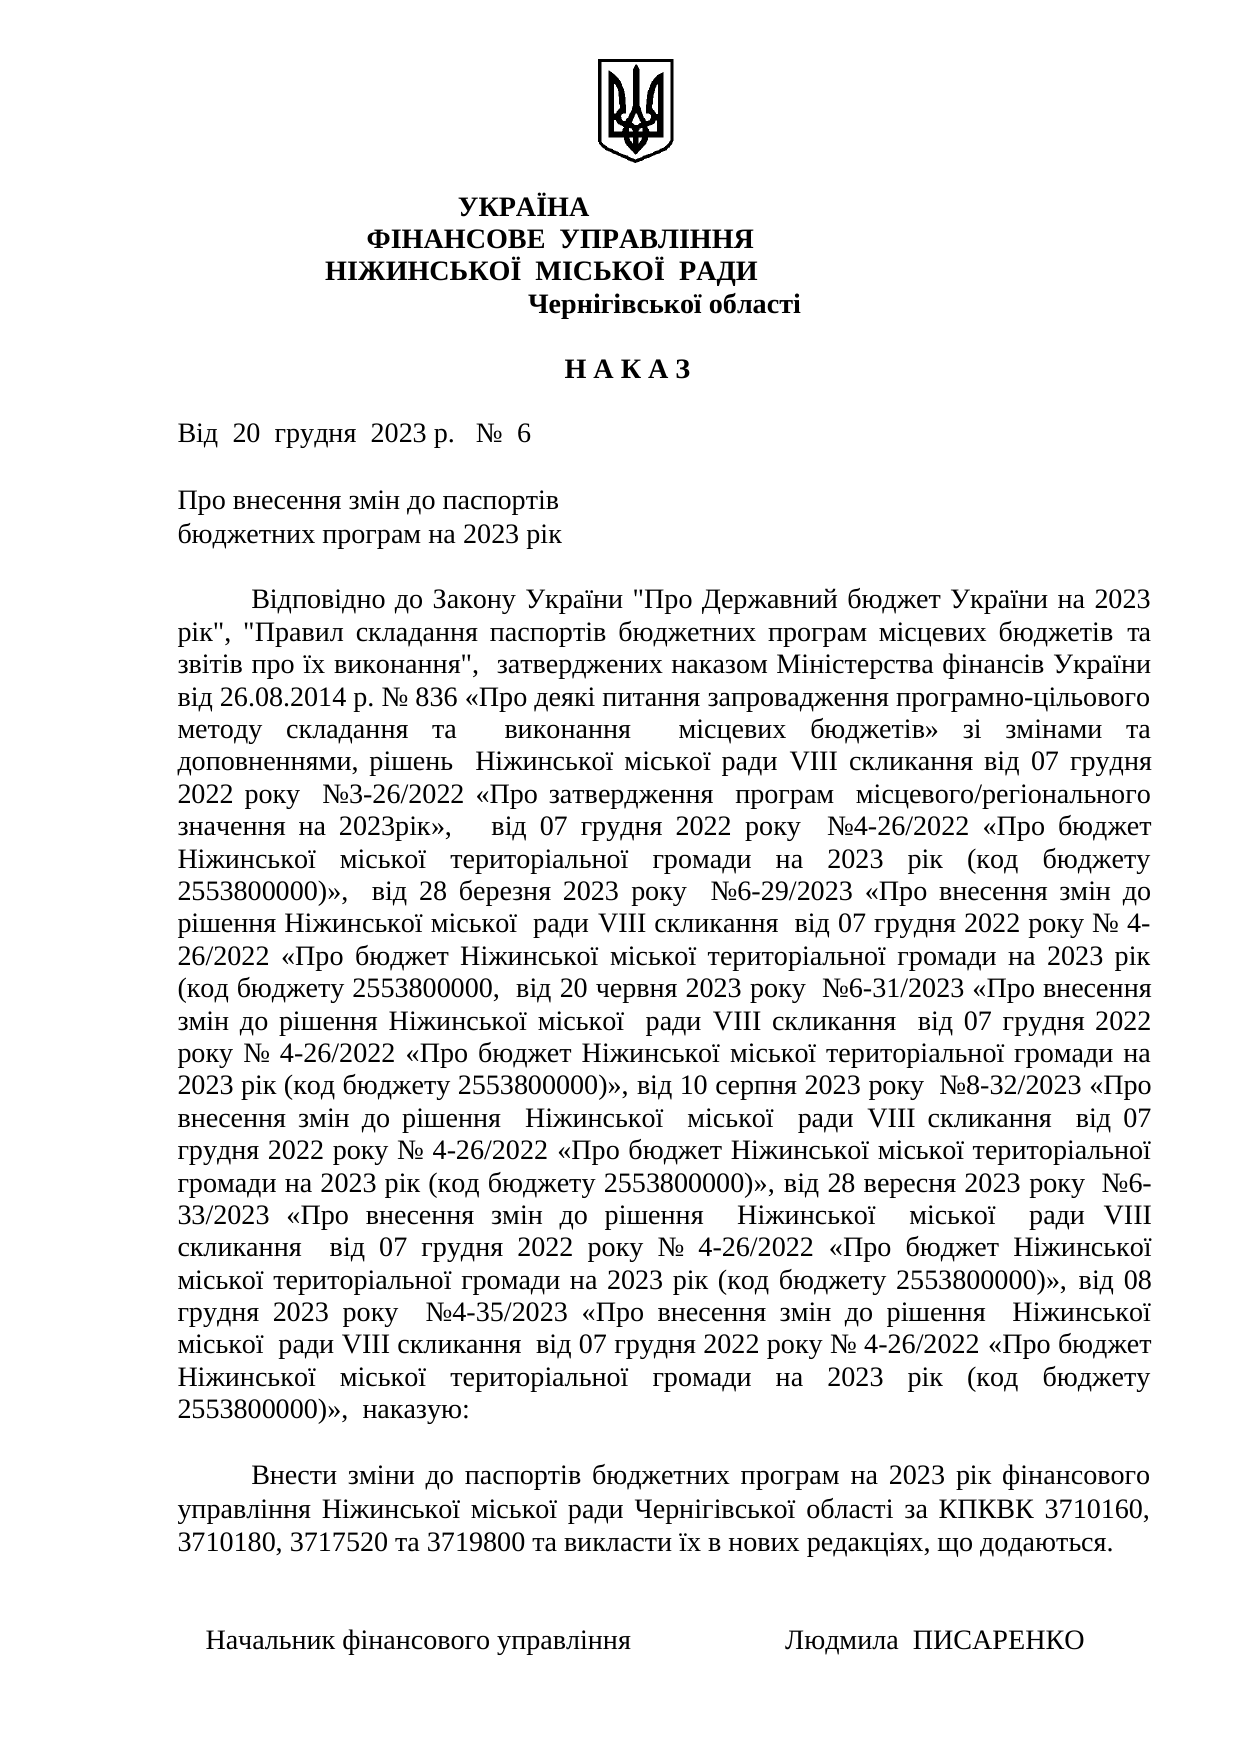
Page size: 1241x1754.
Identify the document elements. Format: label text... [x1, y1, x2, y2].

text Внести зміни до паспортів бюджетних програм на 2023 рік фінансового управління Ніжинської міської ради Чернігівської області за КПКВК 3710160, 3710180, 3717520 та 3719800 та викласти їх в нових редакціях, що додаються. [177, 1457, 1152, 1558]
text Начальник фінансового управління Людмила ПИСАРЕНКО [177, 1623, 1152, 1656]
text НІЖИНСЬКОЇ МІСЬКОЇ РАДИ [177, 254, 1152, 287]
text ФІНАНСОВЕ УПРАВЛІННЯ [177, 222, 1152, 254]
text Н А К А З [177, 352, 1152, 384]
text Від 20 грудня 2023 р. № 6 [177, 416, 1152, 449]
text Чернігівської області [177, 287, 1152, 319]
text Відповідно до Закону України "Про Державний бюджет України на 2023 рік", "Правил складання паспортів бюджетних програм місцевих бюджетів та звітів про їх виконання", затверджених наказом Міністерства фінансів України від 26.08.2014 р. № 836 «Про деякі питання запровадження програмно-цільового методу складання та виконання місцевих бюджетів» зі змінами та доповненнями, рішень Ніжинської міської ради VIII скликання від 07 грудня 2022 року №3-26/2022 «Про затвердження програм місцевого/регіонального значення на 2023рік», від 07 грудня 2022 року №4-26/2022 «Про бюджет Ніжинської міської територіальної громади на 2023 рік (код бюджету 2553800000)», від 28 березня 2023 року №6-29/2023 «Про внесення змін до рішення Ніжинської міської ради VІІІ скликання від 07 грудня 2022 року № 4-26/2022 «Про бюджет Ніжинської міської територіальної громади на 2023 рік (код бюджету 2553800000, від 20 червня 2023 року №6-31/2023 «Про внесення змін до рішення Ніжинської міської ради VІІІ скликання від 07 грудня 2022 року № 4-26/2022 «Про бюджет Ніжинської міської територіальної громади на 2023 рік (код бюджету 2553800000)», від 10 серпня 2023 року №8-32/2023 «Про внесення змін до рішення Ніжинської міської ради VІІІ скликання від 07 грудня 2022 року № 4-26/2022 «Про бюджет Ніжинської міської територіальної громади на 2023 рік (код бюджету 2553800000)», від 28 вересня 2023 року №6-33/2023 «Про внесення змін до рішення Ніжинської міської ради VІІІ скликання від 07 грудня 2022 року № 4-26/2022 «Про бюджет Ніжинської міської територіальної громади на 2023 рік (код бюджету 2553800000)», від 08 грудня 2023 року №4-35/2023 «Про внесення змін до рішення Ніжинської міської ради VІІІ скликання від 07 грудня 2022 року № 4-26/2022 «Про бюджет Ніжинської міської територіальної громади на 2023 рік (код бюджету 2553800000)», наказую: [177, 582, 1152, 1425]
text Про внесення змін до паспортів бюджетних програм на 2023 рік [177, 483, 622, 550]
text УКРАЇНА [177, 190, 1152, 222]
picture [598, 59, 674, 163]
